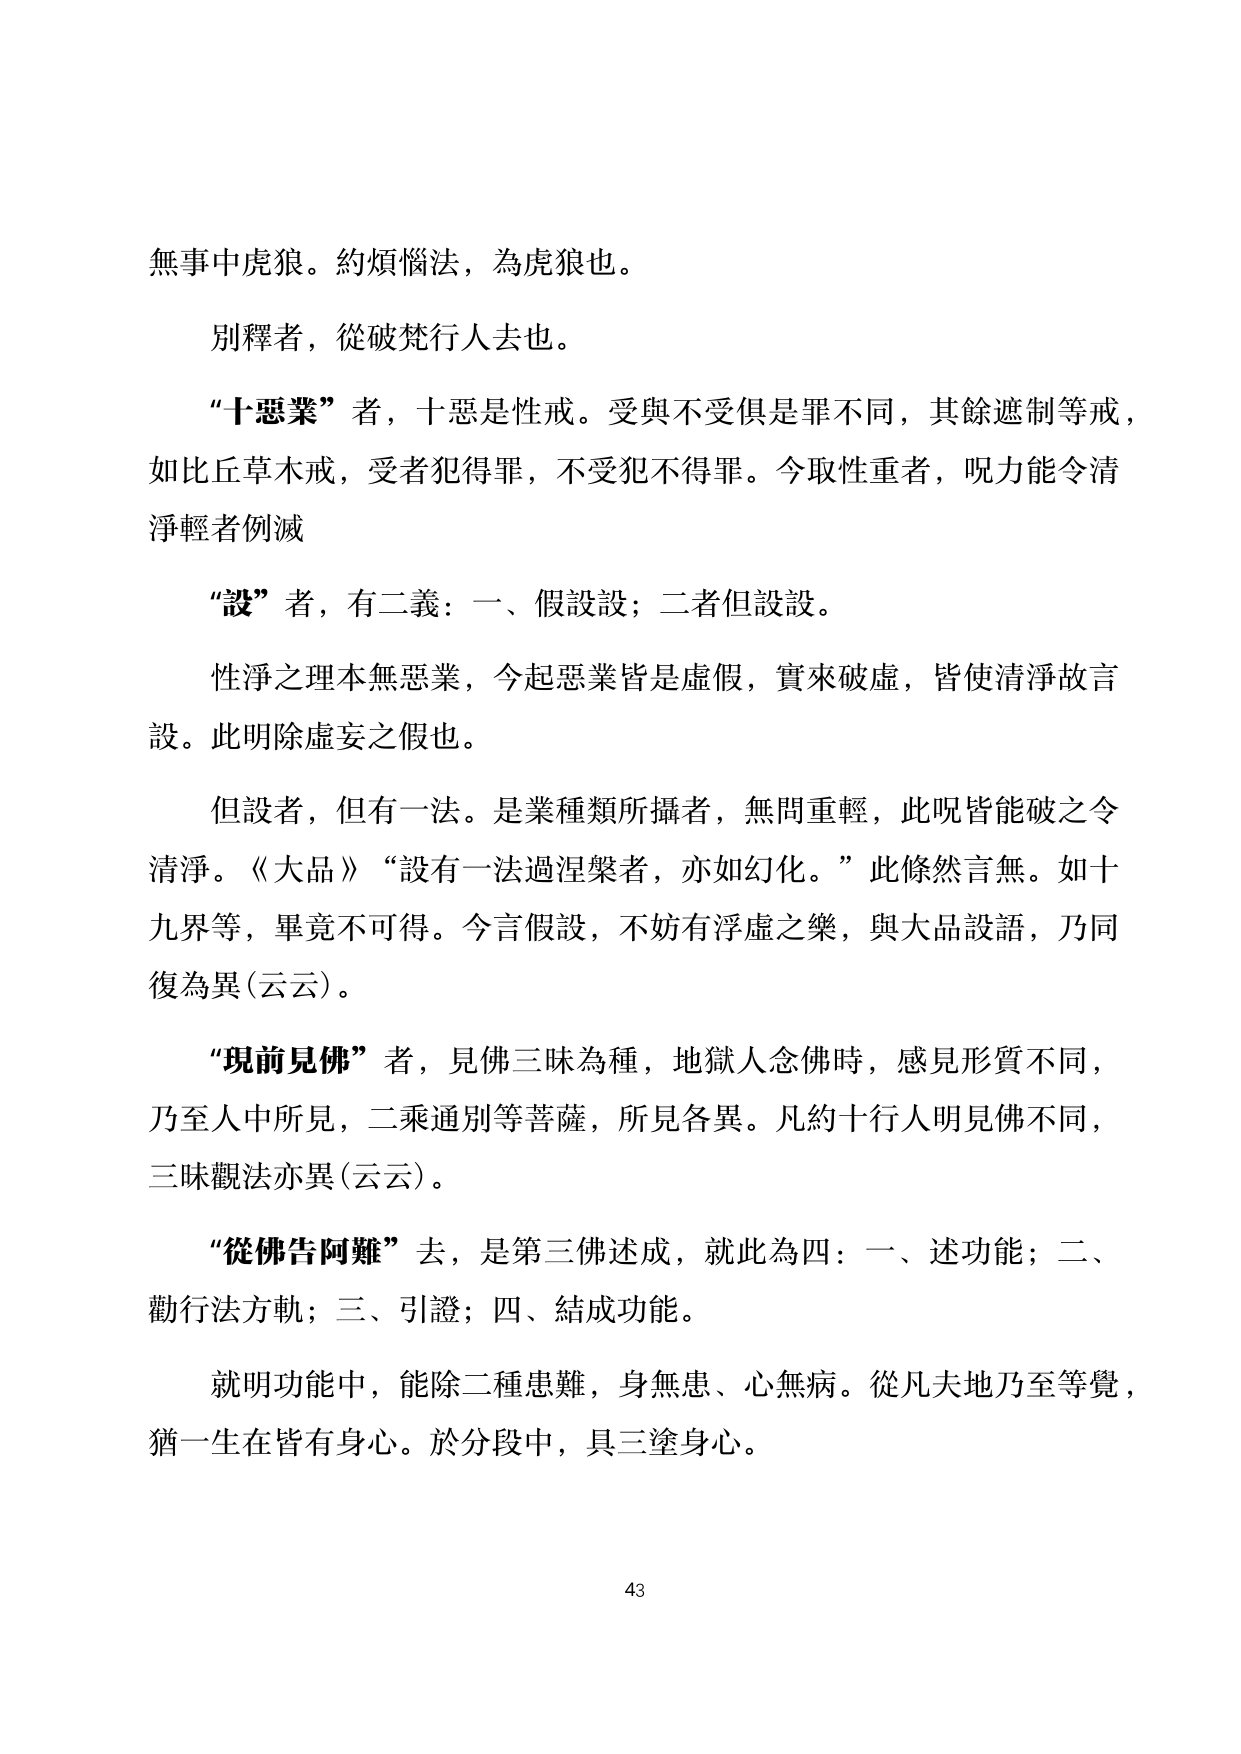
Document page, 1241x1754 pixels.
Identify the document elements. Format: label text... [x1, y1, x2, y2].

text 性淨之理本無惡業，今起惡業皆是虛假，實來破虛，皆使清淨故言設。此明除虛妄之假也。 [148, 642, 1122, 759]
text “從佛告阿難”去，是第三佛述成，就此為四：一、述功能；二、勸行法方軌；三、引證；四、結成功能。 [148, 1216, 1122, 1332]
text “十惡業”者，十惡是性戒。受與不受俱是罪不同，其餘遮制等戒，如比丘草木戒，受者犯得罪，不受犯不得罪。今取性重者，呪力能令清淨輕者例滅 [148, 376, 1122, 551]
text “設”者，有二義：一、假設設；二者但設設。 [148, 567, 1122, 626]
text 別釋者，從破梵行人去也。 [148, 302, 1122, 360]
text “現前見佛”者，見佛三昧為種，地獄人念佛時，感見形質不同，乃至人中所見，二乘通別等菩薩，所見各異。凡約十行人明見佛不同，三昧觀法亦異(云云)。 [148, 1024, 1122, 1199]
text 今言一切怖畏者：一、歷十種行人，各各有怖畏也。二、“作惡鬼虎狼”者，例如金光明初地至十地，皆有虎狼師子之難。此中十人，乃無事中虎狼。約煩惱法，為虎狼也。 [148, 227, 1122, 285]
text 就明功能中，能除二種患難，身無患、心無病。從凡夫地乃至等覺，猶一生在皆有身心。於分段中，具三塗身心。 [148, 1349, 1122, 1465]
text 但設者，但有一法。是業種類所攝者，無問重輕，此呪皆能破之令清淨。《大品》“設有一法過涅槃者，亦如幻化。”此條然言無。如十九界等，畢竟不可得。今言假設，不妨有浮虛之樂，與大品設語，乃同復為異(云云)。 [148, 775, 1122, 1008]
